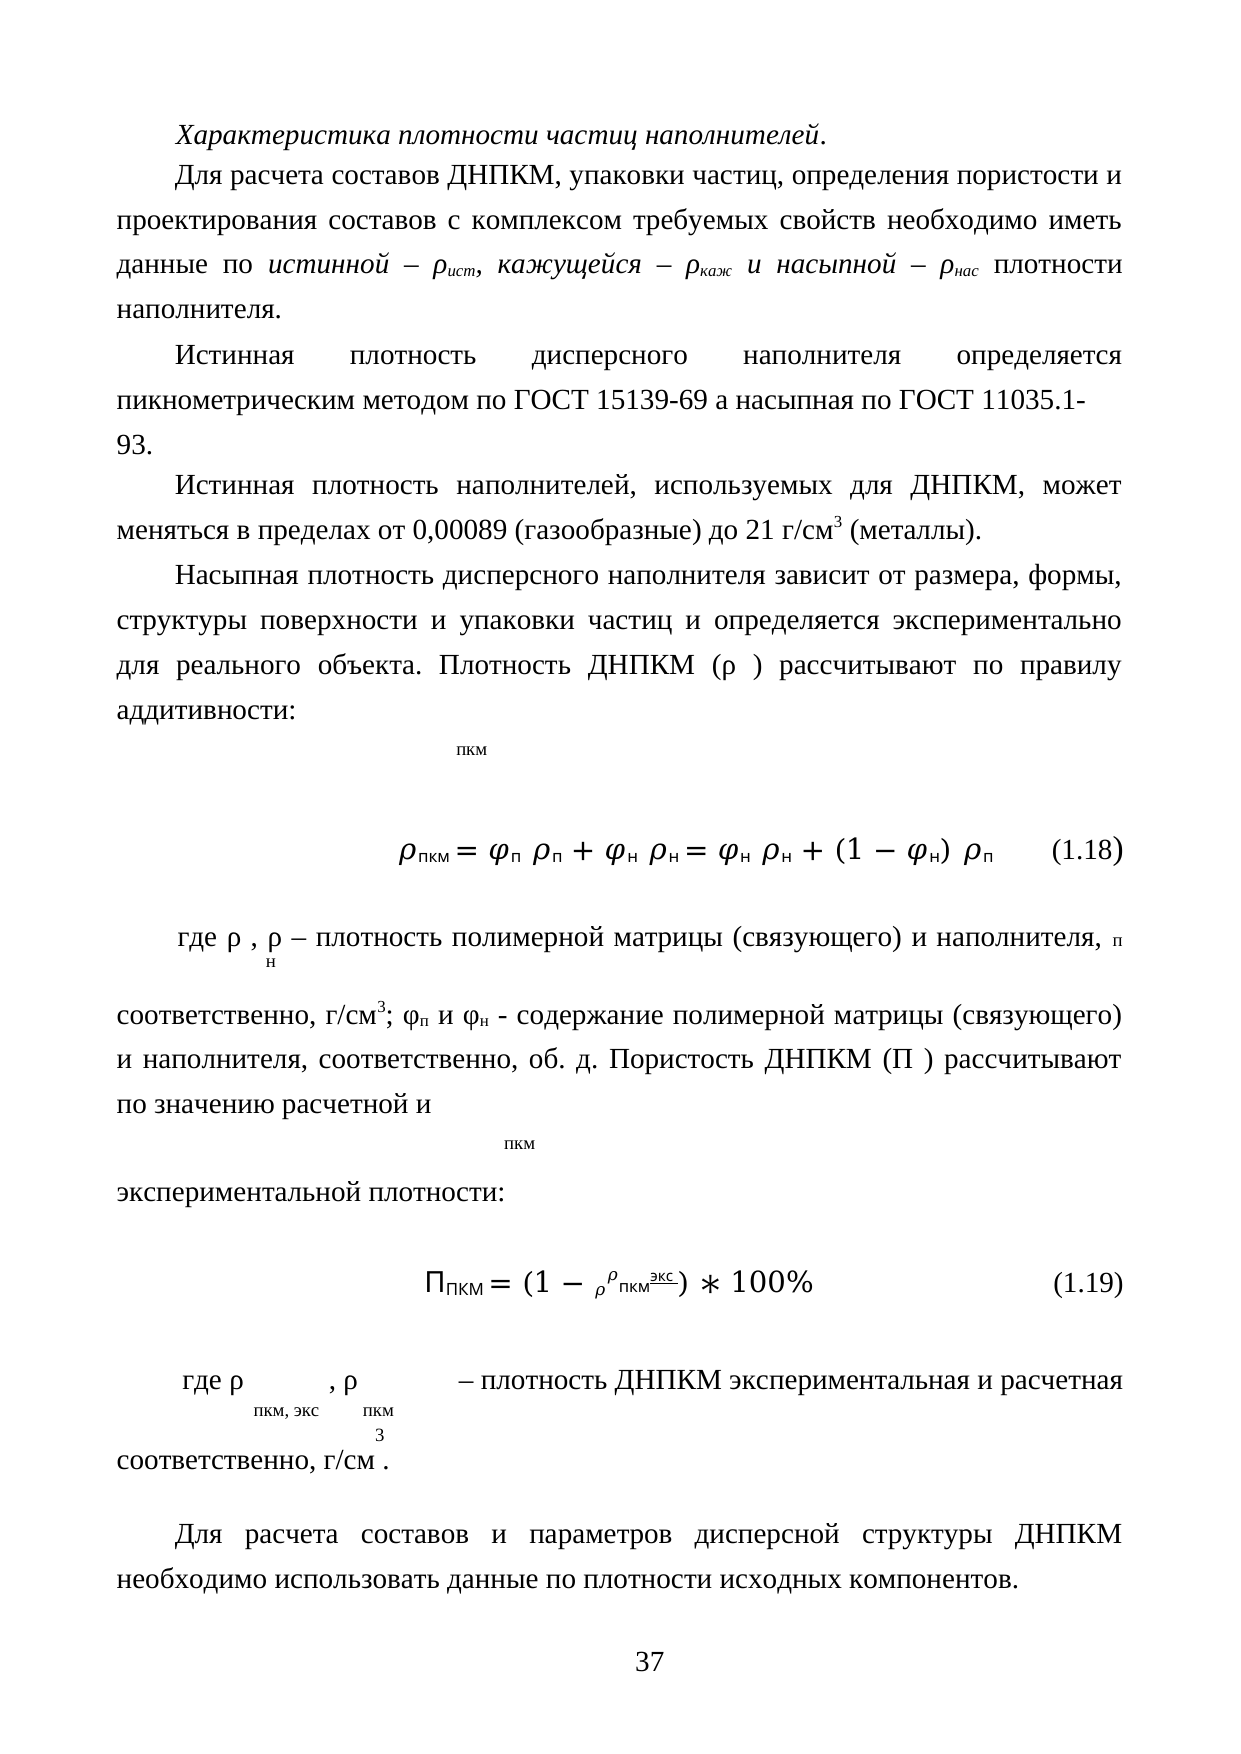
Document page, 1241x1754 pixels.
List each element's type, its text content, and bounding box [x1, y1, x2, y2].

text Истинная плотность наполнителей, используемых для ДНПКМ, может меняться в пределах от 0,00089 (газообразные) до 21 г/см3 (металлы). [116, 467, 1122, 545]
text соответственно, г/см3; φп и φн - содержание полимерной матрицы (связующего) и наполнителя, соответственно, об. д. Пористость ДНПКМ (П ) рассчитывают по значению расчетной и [116, 997, 1122, 1120]
text 93. [116, 427, 1122, 461]
text пкм [504, 1132, 1130, 1153]
text где ρ , ρ – плотность полимерной матрицы (связующего) и наполнителя, п н [177, 922, 1122, 972]
text 3 соответственно, г/см . [116, 1426, 585, 1476]
text экспериментальной плотности: [116, 1174, 1122, 1208]
text Для расчета составов ДНПКМ, упаковки частиц, определения пористости и проектирования составов с комплексом требуемых свойств необходимо иметь данные по истинной – ρист, кажущейся – ρкаж и насыпной – ρнас плотности наполнителя. [116, 157, 1122, 325]
text Для расчета составов и параметров дисперсной структуры ДНПКМ необходимо использовать данные по плотности исходных компонентов. [116, 1516, 1122, 1594]
text Характеристика плотности частиц наполнителей. [176, 117, 1130, 151]
text 𝜌пкм = 𝜑п 𝜌п + 𝜑н 𝜌н = 𝜑н 𝜌н + (1 − 𝜑н) 𝜌п (1.18) [118, 828, 1123, 867]
text где ρ , ρ – плотность ДНПКМ экспериментальная и расчетная [118, 1362, 1130, 1396]
text ППКМ = (1 − 𝜌𝜌пкмэкс ) ∗ 100% (1.19) [118, 1264, 1123, 1299]
text Насыпная плотность дисперсного наполнителя зависит от размера, формы, структуры поверхности и упаковки частиц и определяется экспериментально для реального объекта. Плотность ДНПКМ (ρ ) рассчитывают по правилу аддитивности: [116, 557, 1122, 726]
text Истинная плотность дисперсного наполнителя определяется пикнометрическим методом по ГОСТ 15139-69 а насыпная по ГОСТ 11035.1- [116, 337, 1122, 415]
text пкм, экс пкм [118, 1399, 1130, 1420]
text пкм [456, 737, 1130, 759]
